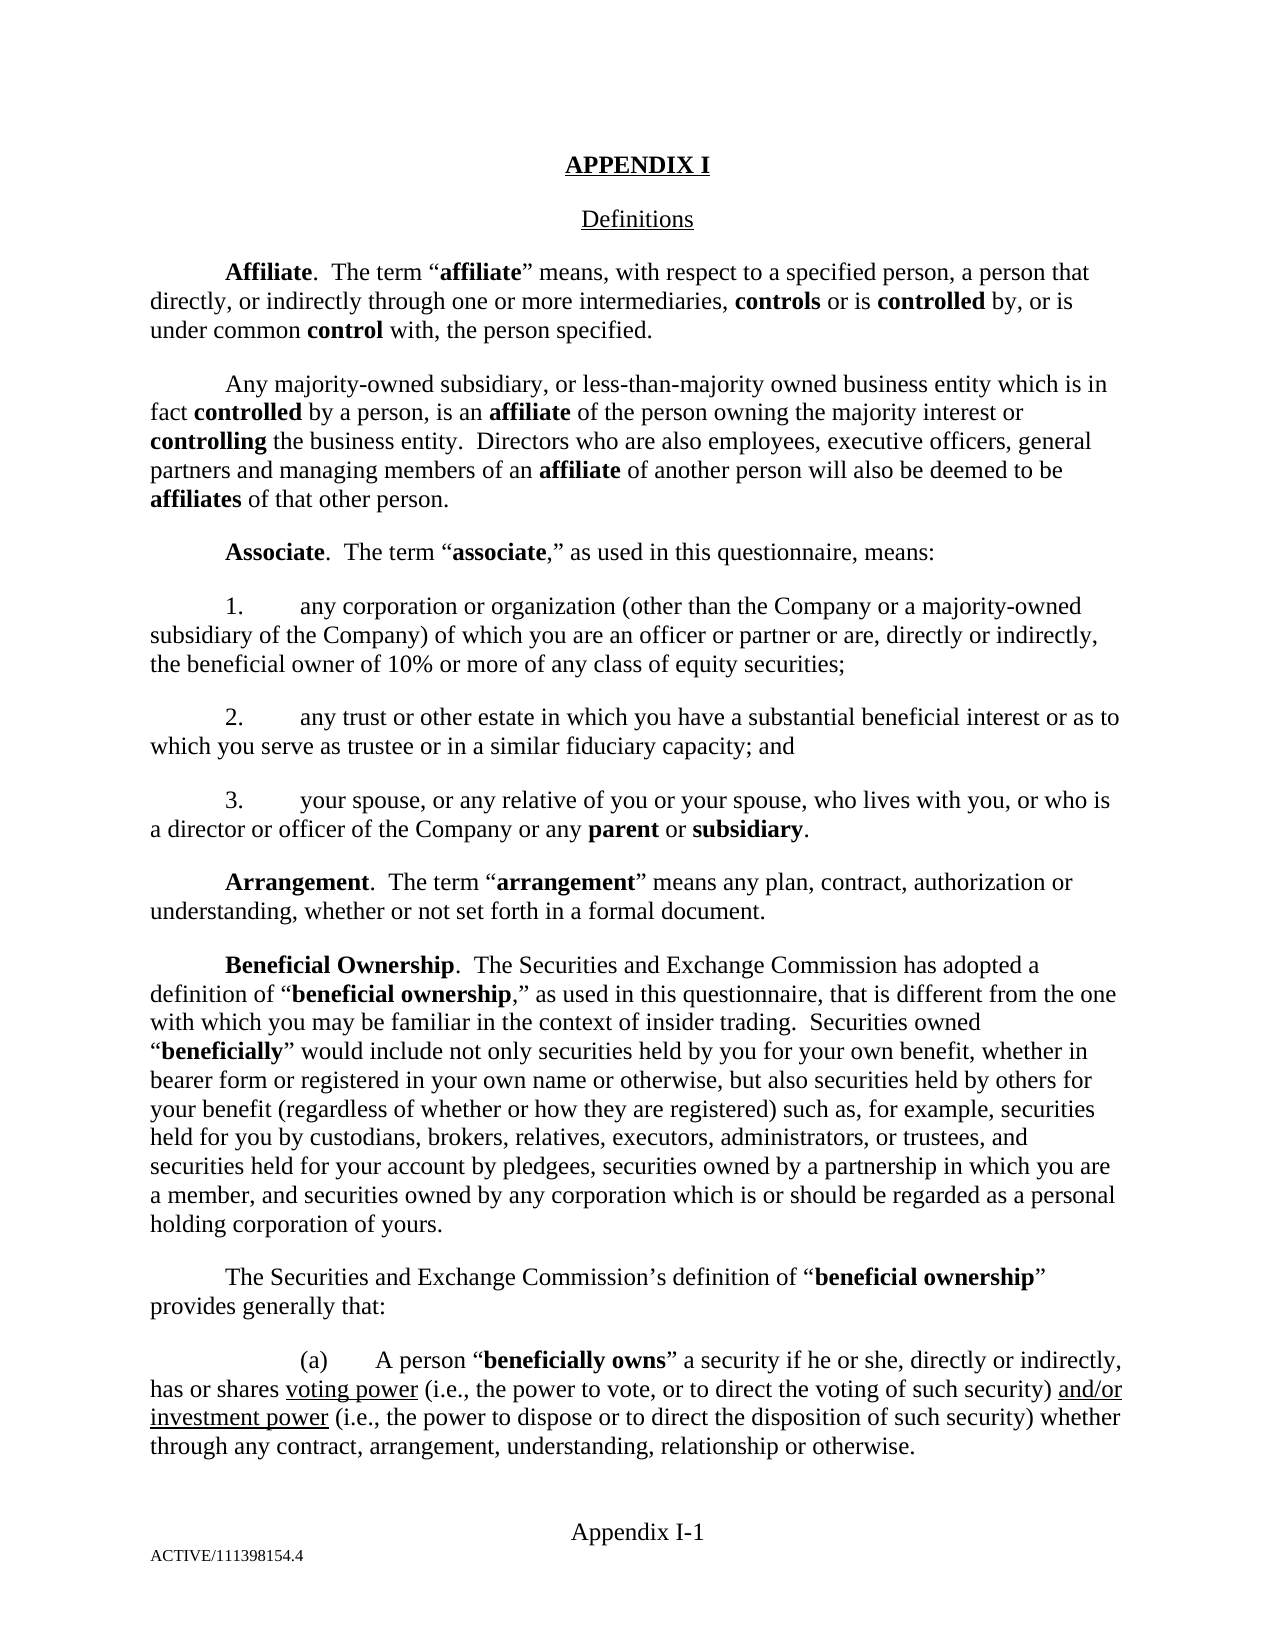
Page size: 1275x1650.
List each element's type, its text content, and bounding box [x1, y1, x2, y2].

text Any majority-owned subsidiary, or less-than-majority owned business entity which is in fact controlled by a person, is an affiliate of the person owning the majority interest or controlling the business entity. Directors who are also employees, executive officers, general partners and managing members of an affiliate of another person will also be deemed to be affiliates of that other person. [150, 369, 1125, 512]
text Arrangement. The term “arrangement” means any plan, contract, authorization or understanding, whether or not set forth in a formal document. [150, 867, 1125, 925]
text (a) A person “beneficially owns” a security if he or she, directly or indirectly, has or shares voting power (i.e., the power to vote, or to direct the voting of such security) and/or investment power (i.e., the power to dispose or to direct the disposition of such security) whether through any contract, arrangement, understanding, relationship or otherwise. [150, 1345, 1125, 1460]
text The Securities and Exchange Commission’s definition of “beneficial ownership” provides generally that: [150, 1262, 1125, 1320]
text 1. any corporation or organization (other than the Company or a majority-owned subsidiary of the Company) of which you are an officer or partner or are, directly or indirectly, the beneficial owner of 10% or more of any class of equity securities; [150, 591, 1125, 677]
text Definitions [150, 204, 1125, 232]
text APPENDIX I [150, 150, 1125, 179]
text 3. your spouse, or any relative of you or your spouse, who lives with you, or who is a director or officer of the Company or any parent or subsidiary. [150, 785, 1125, 842]
text 2. any trust or other estate in which you have a substantial beneficial interest or as to which you serve as trustee or in a similar fiduciary capacity; and [150, 702, 1125, 760]
text Beneficial Ownership. The Securities and Exchange Commission has adopted a definition of “beneficial ownership,” as used in this questionnaire, that is different from the one with which you may be familiar in the context of insider trading. Securities owned “beneficially” would include not only securities held by you for your own benefit, whether in bearer form or registered in your own name or otherwise, but also securities held by others for your benefit (regardless of whether or how they are registered) such as, for example, securities held for you by custodians, brokers, relatives, executors, administrators, or trustees, and securities held for your account by pledgees, securities owned by a partnership in which you are a member, and securities owned by any corporation which is or should be regarded as a personal holding corporation of yours. [150, 950, 1125, 1237]
text Associate. The term “associate,” as used in this questionnaire, means: [150, 537, 1125, 566]
text Affiliate. The term “affiliate” means, with respect to a specified person, a person that directly, or indirectly through one or more intermediaries, controls or is controlled by, or is under common control with, the person specified. [150, 257, 1125, 344]
